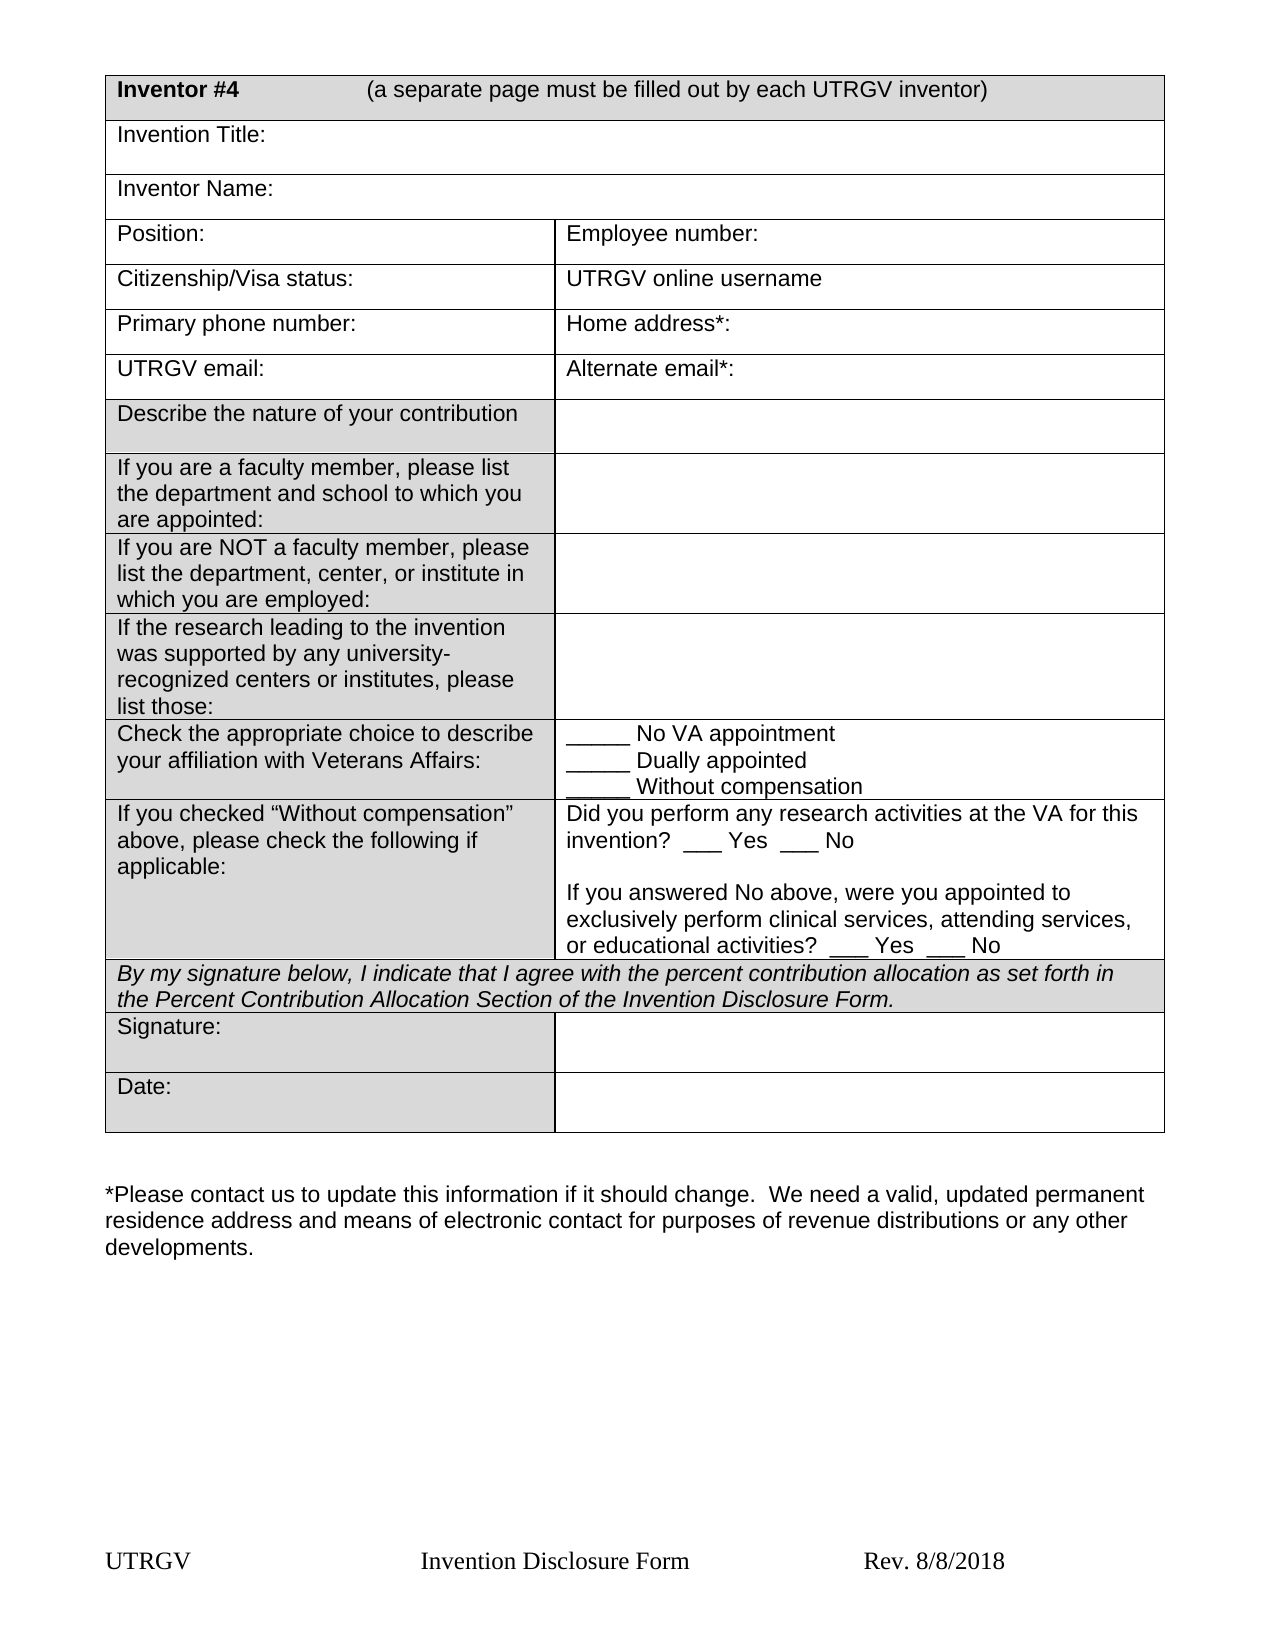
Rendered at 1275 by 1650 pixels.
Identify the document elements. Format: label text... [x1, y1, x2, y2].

table_cell [556, 1013, 1164, 1072]
table_cell UTRGV email: [106, 355, 554, 399]
table_cell Did you perform any research activities at the VA for this invention? ___ Yes ___ No If you answered No above, were you appointed to exclusively perform clinical services, attending services, or educational activities? ___ Yes ___ No [556, 800, 1164, 958]
table_cell [556, 534, 1164, 613]
table_cell Check the appropriate choice to describe your affiliation with Veterans Affairs: [106, 720, 554, 799]
table_cell If you are NOT a faculty member, please list the department, center, or institute in which you are employed: [106, 534, 554, 613]
table_cell Inventor Name: [106, 175, 1164, 219]
table_cell _____ No VA appointment _____ Dually appointed _____ Without compensation [556, 720, 1164, 799]
table_cell [556, 400, 1164, 452]
table_cell Position: [106, 220, 554, 264]
table_cell [556, 454, 1164, 533]
table_cell Signature: [106, 1013, 554, 1072]
table_cell Invention Title: [106, 121, 1164, 174]
table_cell If you are a faculty member, please list the department and school to which you are appointed: [106, 454, 554, 533]
text *Please contact us to update this information if it should change. We need a valid, updated permanent residence address and means of electronic contact for purposes of revenue distributions or any other developments. [105, 1181, 1170, 1260]
table_cell If the research leading to the invention was supported by any university-recognized centers or institutes, please list those: [106, 614, 554, 719]
table_cell If you checked “Without compensation” above, please check the following if applicable: [106, 800, 554, 958]
table_cell Alternate email*: [556, 355, 1164, 399]
table_cell [556, 1073, 1164, 1132]
table_cell Describe the nature of your contribution [106, 400, 554, 452]
table_cell Employee number: [556, 220, 1164, 264]
table_cell Date: [106, 1073, 554, 1132]
table_cell [556, 614, 1164, 719]
table_cell UTRGV online username [556, 265, 1164, 309]
table_cell Primary phone number: [106, 310, 554, 354]
table_header Inventor #4 (a separate page must be filled out by each UTRGV inventor) [106, 76, 1164, 120]
table_cell By my signature below, I indicate that I agree with the percent contribution allocation as set forth in the Percent Contribution Allocation Section of the Invention Disclosure Form. [106, 960, 1164, 1012]
table_cell Home address*: [556, 310, 1164, 354]
table_cell Citizenship/Visa status: [106, 265, 554, 309]
